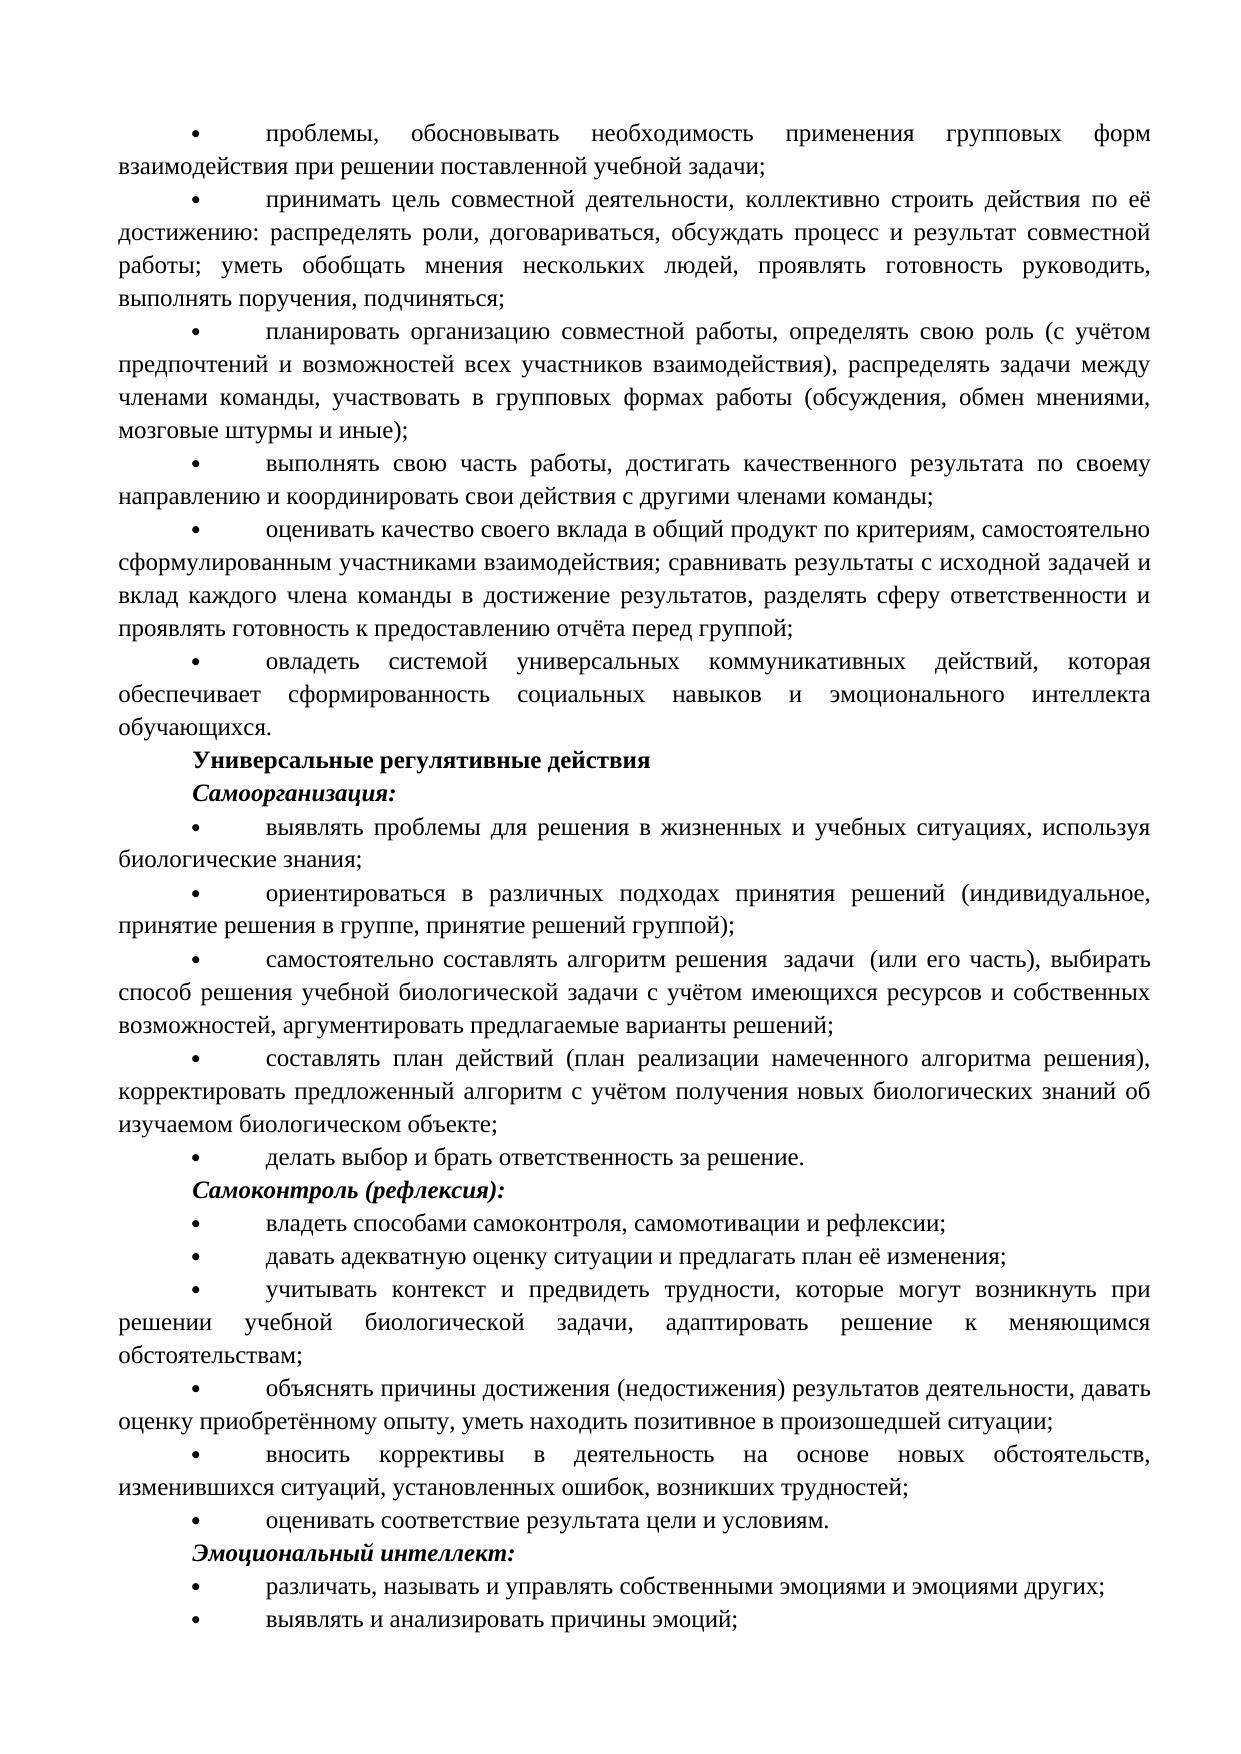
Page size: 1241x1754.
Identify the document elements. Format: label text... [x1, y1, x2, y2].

list самостоятельно составлять алгоритм решения задачи (или его часть), выбирать способ решения учебной биологической задачи с учётом имеющихся ресурсов и собственных возможностей, аргументировать предлагаемые варианты решений; [118, 944, 1152, 1038]
list овладеть системой универсальных коммуникативных действий, которая обеспечивает сформированность социальных навыков и эмоционального интеллекта обучающихся. [118, 646, 1152, 741]
text Самоконтроль (рефлексия): [118, 1175, 1152, 1203]
list оценивать качество своего вклада в общий продукт по критериям, самостоятельно сформулированным участниками взаимодействия; сравнивать результаты с исходной задачей и вклад каждого члена команды в достижение результатов, разделять сферу ответственности и проявлять готовность к предоставлению отчёта перед группой; [118, 514, 1152, 642]
list учитывать контекст и предвидеть трудности, которые могут возникнуть при решении учебной биологической задачи, адаптировать решение к меняющимся обстоятельствам; [118, 1274, 1152, 1369]
text Самоорганизация: [118, 778, 1152, 807]
list планировать организацию совместной работы, определять свою роль (с учётом предпочтений и возможностей всех участников взаимодействия), распределять задачи между членами команды, участвовать в групповых формах работы (обсуждения, обмен мнениями, мозговые штурмы и иные); [118, 316, 1152, 444]
text Эмоциональный интеллект: [118, 1538, 1152, 1567]
list проблемы, обосновывать необходимость применения групповых форм взаимодействия при решении поставленной учебной задачи; [118, 118, 1152, 180]
list принимать цель совместной деятельности, коллективно строить действия по её достижению: распределять роли, договариваться, обсуждать процесс и результат совместной работы; уметь обобщать мнения нескольких людей, проявлять готовность руководить, выполнять поручения, подчиняться; [118, 184, 1152, 312]
list выявлять проблемы для решения в жизненных и учебных ситуациях, используя биологические знания; [118, 812, 1152, 873]
list объяснять причины достижения (недостижения) результатов деятельности, давать оценку приобретённому опыту, уметь находить позитивное в произошедшей ситуации; [118, 1373, 1152, 1435]
list выявлять и анализировать причины эмоций; [118, 1604, 1152, 1633]
list составлять план действий (план реализации намеченного алгоритма решения), корректировать предложенный алгоритм с учётом получения новых биологических знаний об изучаемом биологическом объекте; [118, 1043, 1152, 1137]
text Универсальные регулятивные действия [118, 746, 1152, 774]
list выполнять свою часть работы, достигать качественного результата по своему направлению и координировать свои действия с другими членами команды; [118, 448, 1152, 510]
list вносить коррективы в деятельность на основе новых обстоятельств, изменившихся ситуаций, установленных ошибок, возникших трудностей; [118, 1439, 1152, 1501]
list оценивать соответствие результата цели и условиям. [118, 1505, 1152, 1534]
list владеть способами самоконтроля, самомотивации и рефлексии; [118, 1208, 1152, 1237]
list ориентироваться в различных подходах принятия решений (индивидуальное, принятие решения в группе, принятие решений группой); [118, 878, 1152, 939]
list делать выбор и брать ответственность за решение. [118, 1142, 1152, 1171]
list различать, называть и управлять собственными эмоциями и эмоциями других; [118, 1571, 1152, 1600]
list давать адекватную оценку ситуации и предлагать план её изменения; [118, 1241, 1152, 1269]
